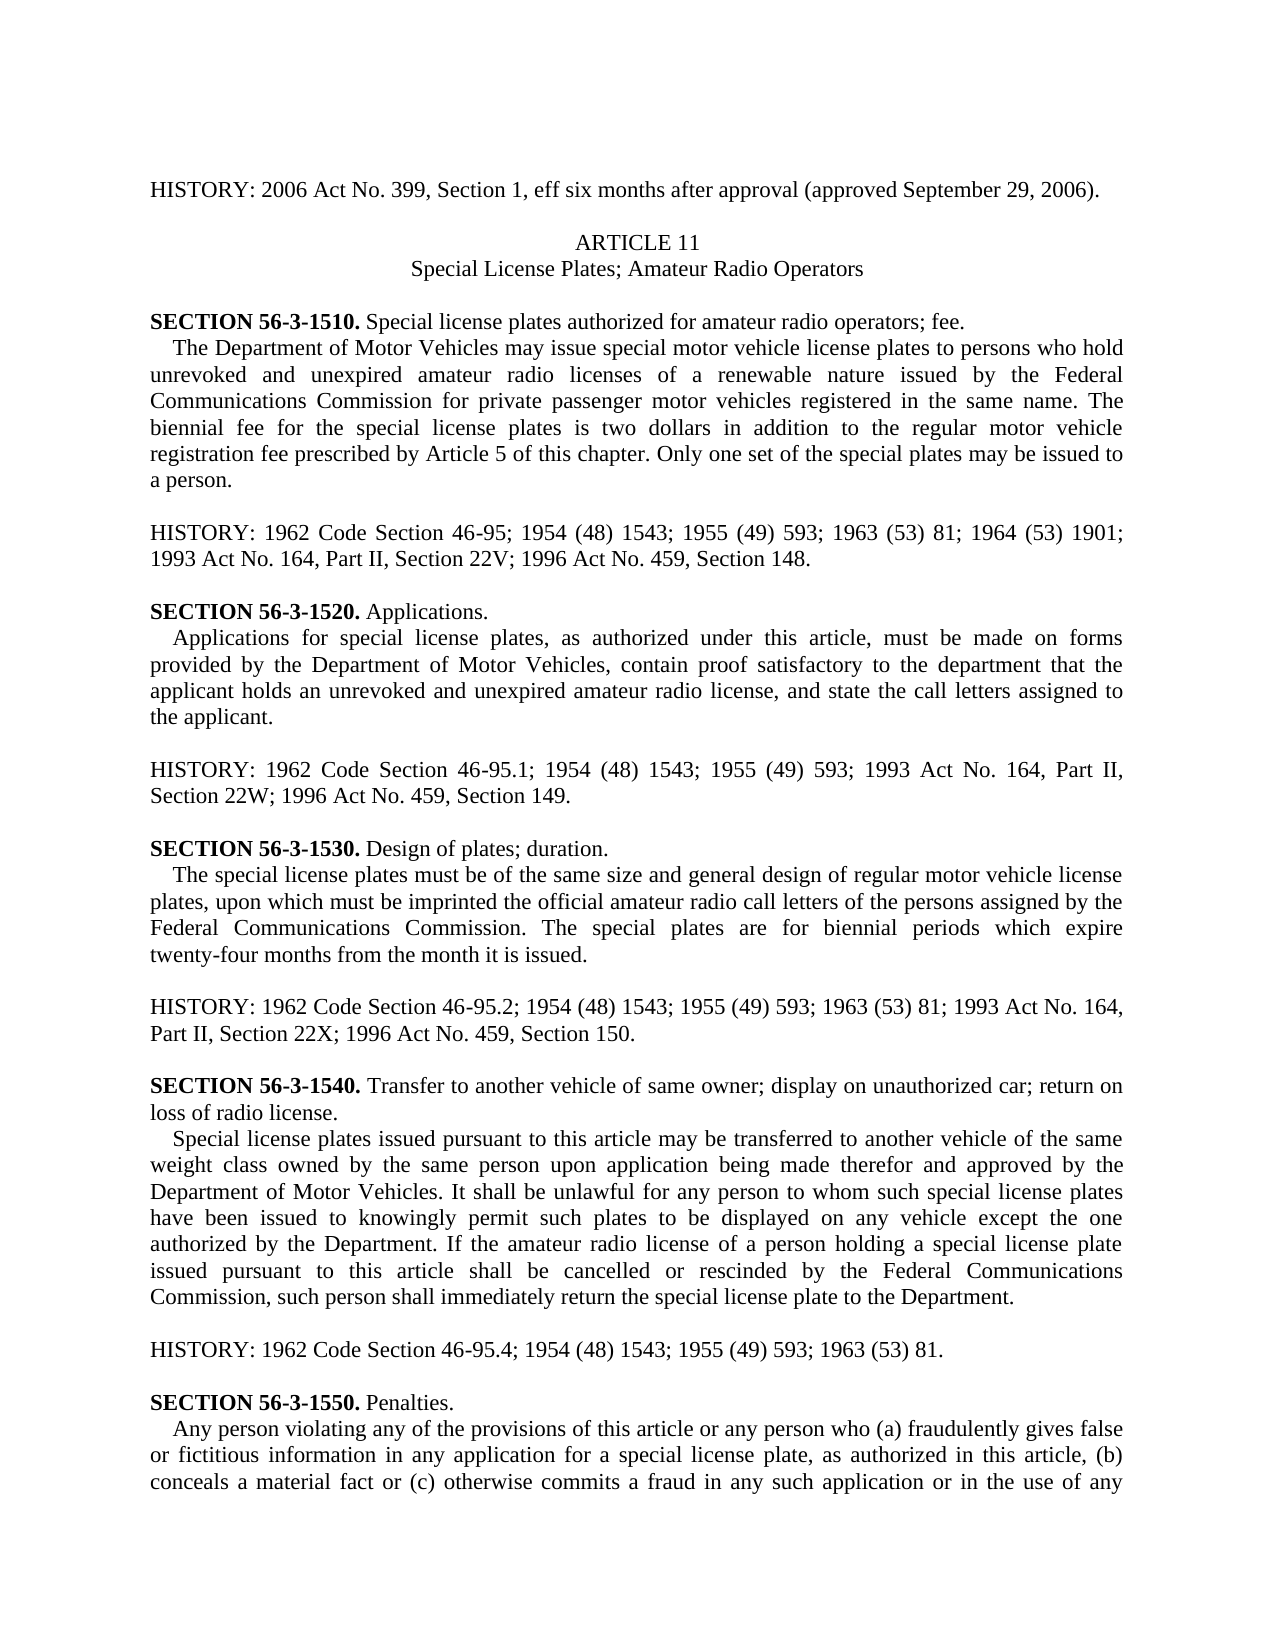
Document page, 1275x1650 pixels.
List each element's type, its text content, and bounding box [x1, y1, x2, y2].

text SECTION 56-3-1550. Penalties. [150, 1389, 1125, 1415]
text Applications for special license plates, as authorized under this article, must be made on forms provided by the Department of Motor Vehicles, contain proof satisfactory to the department that the applicant holds an unrevoked and unexpired amateur radio license, and state the call letters assigned to the applicant. [150, 624, 1125, 730]
text SECTION 56-3-1540. Transfer to another vehicle of same owner; display on unauthorized car; return on loss of radio license. [150, 1072, 1125, 1125]
text HISTORY: 2006 Act No. 399, Section 1, eff six months after approval (approved September 29, 2006). [150, 176, 1125, 203]
text HISTORY: 1962 Code Section 46-95.4; 1954 (48) 1543; 1955 (49) 593; 1963 (53) 81. [150, 1336, 1125, 1362]
text SECTION 56-3-1510. Special license plates authorized for amateur radio operators; fee. [150, 308, 1125, 334]
text SECTION 56-3-1520. Applications. [150, 598, 1125, 624]
text SECTION 56-3-1530. Design of plates; duration. [150, 835, 1125, 862]
text Special License Plates; Amateur Radio Operators [150, 255, 1125, 282]
text HISTORY: 1962 Code Section 46-95.1; 1954 (48) 1543; 1955 (49) 593; 1993 Act No. 164, Part II, Section 22W; 1996 Act No. 459, Section 149. [150, 756, 1125, 809]
text HISTORY: 1962 Code Section 46-95.2; 1954 (48) 1543; 1955 (49) 593; 1963 (53) 81; 1993 Act No. 164, Part II, Section 22X; 1996 Act No. 459, Section 150. [150, 993, 1125, 1046]
text Special license plates issued pursuant to this article may be transferred to another vehicle of the same weight class owned by the same person upon application being made therefor and approved by the Department of Motor Vehicles. It shall be unlawful for any person to whom such special license plates have been issued to knowingly permit such plates to be displayed on any vehicle except the one authorized by the Department. If the amateur radio license of a person holding a special license plate issued pursuant to this article shall be cancelled or rescinded by the Federal Communications Commission, such person shall immediately return the special license plate to the Department. [150, 1125, 1125, 1309]
text HISTORY: 1962 Code Section 46-95; 1954 (48) 1543; 1955 (49) 593; 1963 (53) 81; 1964 (53) 1901; 1993 Act No. 164, Part II, Section 22V; 1996 Act No. 459, Section 148. [150, 519, 1125, 572]
text The Department of Motor Vehicles may issue special motor vehicle license plates to persons who hold unrevoked and unexpired amateur radio licenses of a renewable nature issued by the Federal Communications Commission for private passenger motor vehicles registered in the same name. The biennial fee for the special license plates is two dollars in addition to the regular motor vehicle registration fee prescribed by Article 5 of this chapter. Only one set of the special plates may be issued to a person. [150, 334, 1125, 493]
text The special license plates must be of the same size and general design of regular motor vehicle license plates, upon which must be imprinted the official amateur radio call letters of the persons assigned by the Federal Communications Commission. The special plates are for biennial periods which expire twenty-four months from the month it is issued. [150, 862, 1125, 967]
text ARTICLE 11 [150, 229, 1125, 255]
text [150, 1415, 1125, 1494]
